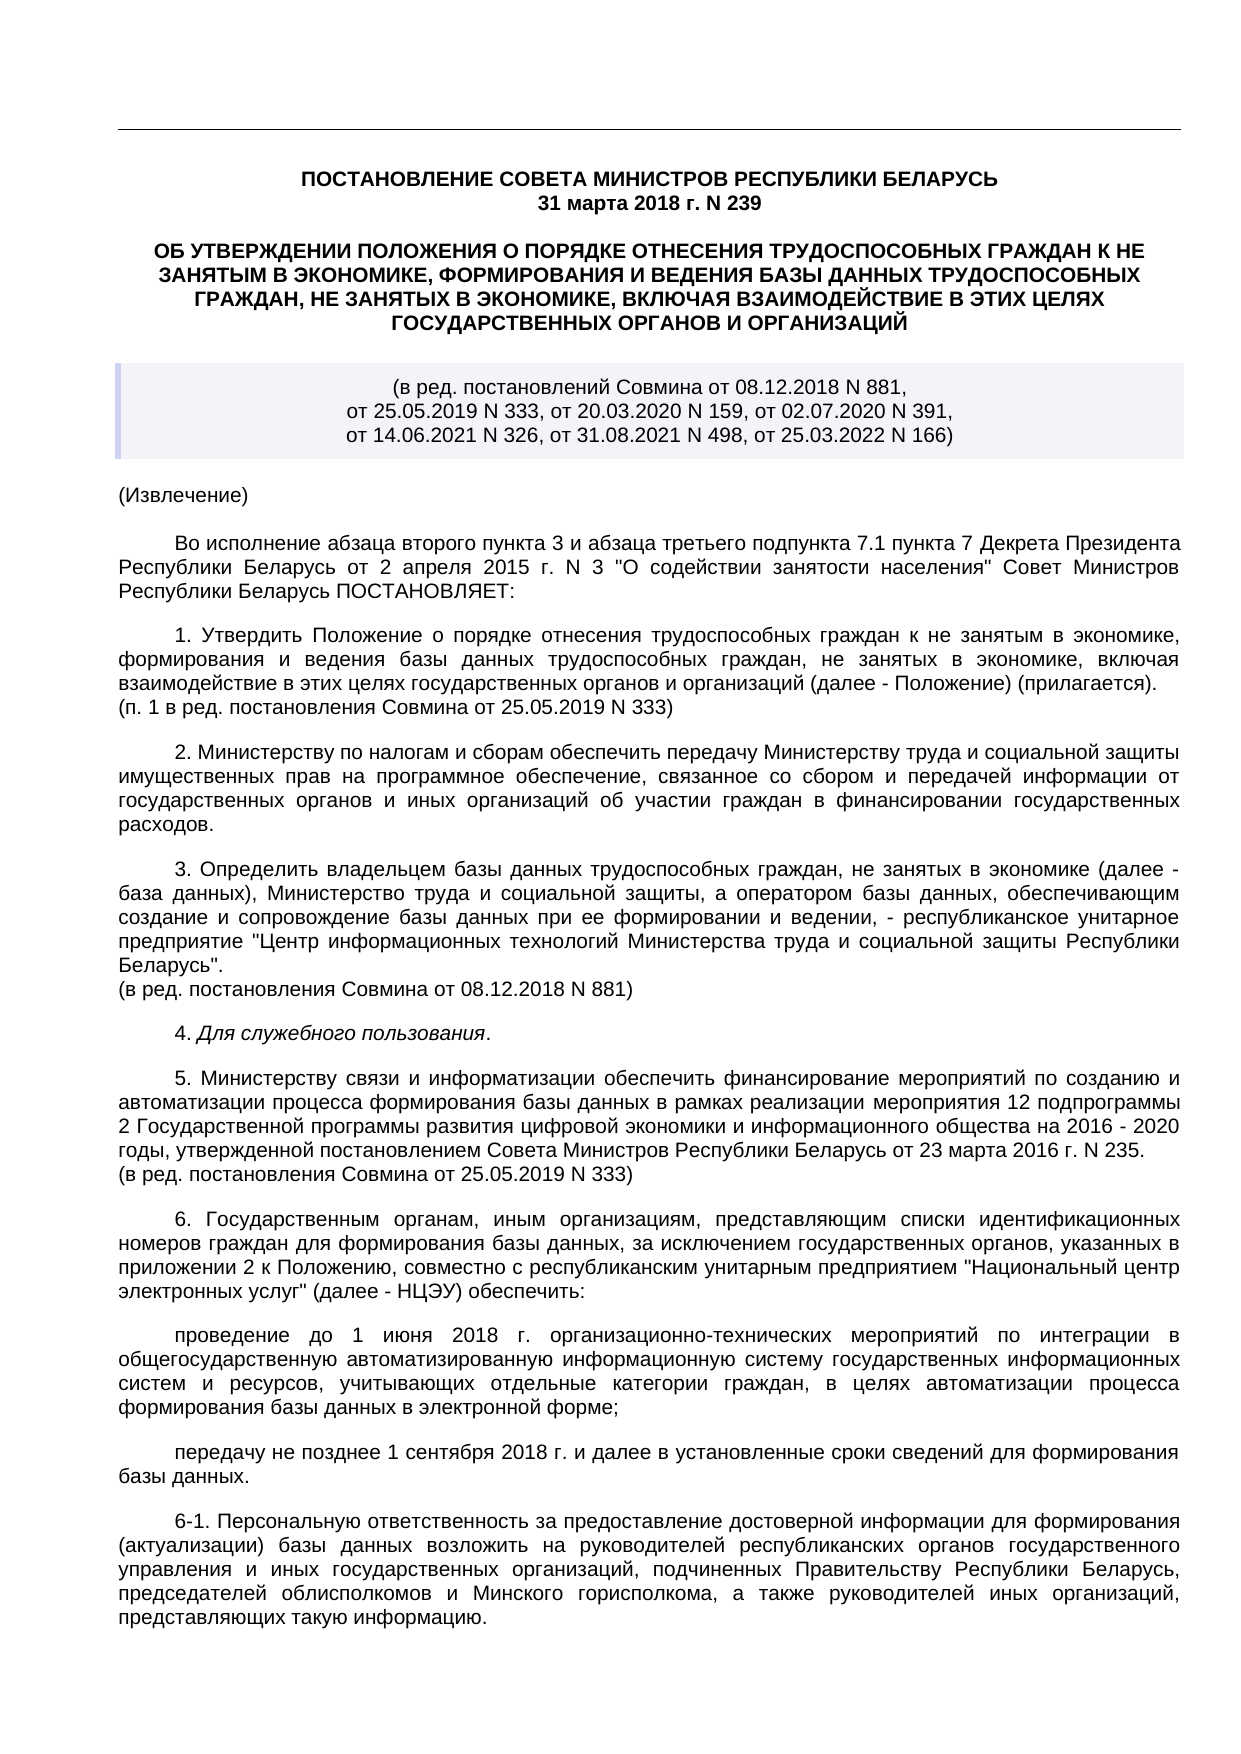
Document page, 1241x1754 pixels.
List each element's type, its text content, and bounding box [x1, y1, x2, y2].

text 6. Государственным органам, иным организациям, представляющим списки идентификационных номеров граждан для формирования базы данных, за исключением государственных органов, указанных в приложении 2 к Положению, совместно с республиканским унитарным предприятием "Национальный центр электронных услуг" (далее - НЦЭУ) обеспечить: [118, 1207, 1181, 1302]
text (Извлечение) [118, 483, 1181, 507]
text 4. Для служебного пользования. [118, 1021, 1181, 1045]
text (в ред. постановления Совмина от 08.12.2018 N 881) [118, 976, 1181, 1000]
table_header (в ред. постановлений Совмина от 08.12.2018 N 881, от 25.05.2019 N 333, от 20.03.2020 N 159, от 02.07.2020 N 391, от 14.06.2021 N 326, от 31.08.2021 N 498, от 25.03.2022 N 166) [121, 363, 1178, 459]
text передачу не позднее 1 сентября 2018 г. и далее в установленные сроки сведений для формирования базы данных. [118, 1440, 1181, 1488]
title ОБ УТВЕРЖДЕНИИ ПОЛОЖЕНИЯ О ПОРЯДКЕ ОТНЕСЕНИЯ ТРУДОСПОСОБНЫХ ГРАЖДАН К НЕ ЗАНЯТЫМ В ЭКОНОМИКЕ, ФОРМИРОВАНИЯ И ВЕДЕНИЯ БАЗЫ ДАННЫХ ТРУДОСПОСОБНЫХ ГРАЖДАН, НЕ ЗАНЯТЫХ В ЭКОНОМИКЕ, ВКЛЮЧАЯ ВЗАИМОДЕЙСТВИЕ В ЭТИХ ЦЕЛЯХ ГОСУДАРСТВЕННЫХ ОРГАНОВ И ОРГАНИЗАЦИЙ [118, 239, 1181, 334]
text 1. Утвердить Положение о порядке отнесения трудоспособных граждан к не занятым в экономике, формирования и ведения базы данных трудоспособных граждан, не занятых в экономике, включая взаимодействие в этих целях государственных органов и организаций (далее - Положение) (прилагается). [118, 623, 1181, 695]
text (в ред. постановления Совмина от 25.05.2019 N 333) [118, 1162, 1181, 1186]
text 3. Определить владельцем базы данных трудоспособных граждан, не занятых в экономике (далее - база данных), Министерство труда и социальной защиты, а оператором базы данных, обеспечивающим создание и сопровождение базы данных при ее формировании и ведении, - республиканское унитарное предприятие "Центр информационных технологий Министерства труда и социальной защиты Республики Беларусь". [118, 857, 1181, 976]
title ПОСТАНОВЛЕНИЕ СОВЕТА МИНИСТРОВ РЕСПУБЛИКИ БЕЛАРУСЬ [118, 167, 1181, 191]
title 31 марта 2018 г. N 239 [118, 191, 1181, 215]
text (п. 1 в ред. постановления Совмина от 25.05.2019 N 333) [118, 695, 1181, 719]
text 2. Министерству по налогам и сборам обеспечить передачу Министерству труда и социальной защиты имущественных прав на программное обеспечение, связанное со сбором и передачей информации от государственных органов и иных организаций об участии граждан в финансировании государственных расходов. [118, 740, 1181, 836]
text Во исполнение абзаца второго пункта 3 и абзаца третьего подпункта 7.1 пункта 7 Декрета Президента Республики Беларусь от 2 апреля 2015 г. N 3 "О содействии занятости населения" Совет Министров Республики Беларусь ПОСТАНОВЛЯЕТ: [118, 531, 1181, 602]
text 5. Министерству связи и информатизации обеспечить финансирование мероприятий по созданию и автоматизации процесса формирования базы данных в рамках реализации мероприятия 12 подпрограммы 2 Государственной программы развития цифровой экономики и информационного общества на 2016 - 2020 годы, утвержденной постановлением Совета Министров Республики Беларусь от 23 марта 2016 г. N 235. [118, 1066, 1181, 1162]
text проведение до 1 июня 2018 г. организационно-технических мероприятий по интеграции в общегосударственную автоматизированную информационную систему государственных информационных систем и ресурсов, учитывающих отдельные категории граждан, в целях автоматизации процесса формирования базы данных в электронной форме; [118, 1323, 1181, 1419]
text 6-1. Персональную ответственность за предоставление достоверной информации для формирования (актуализации) базы данных возложить на руководителей республиканских органов государственного управления и иных государственных организаций, подчиненных Правительству Республики Беларусь, председателей облисполкомов и Минского горисполкома, а также руководителей иных организаций, представляющих такую информацию. [118, 1509, 1181, 1628]
